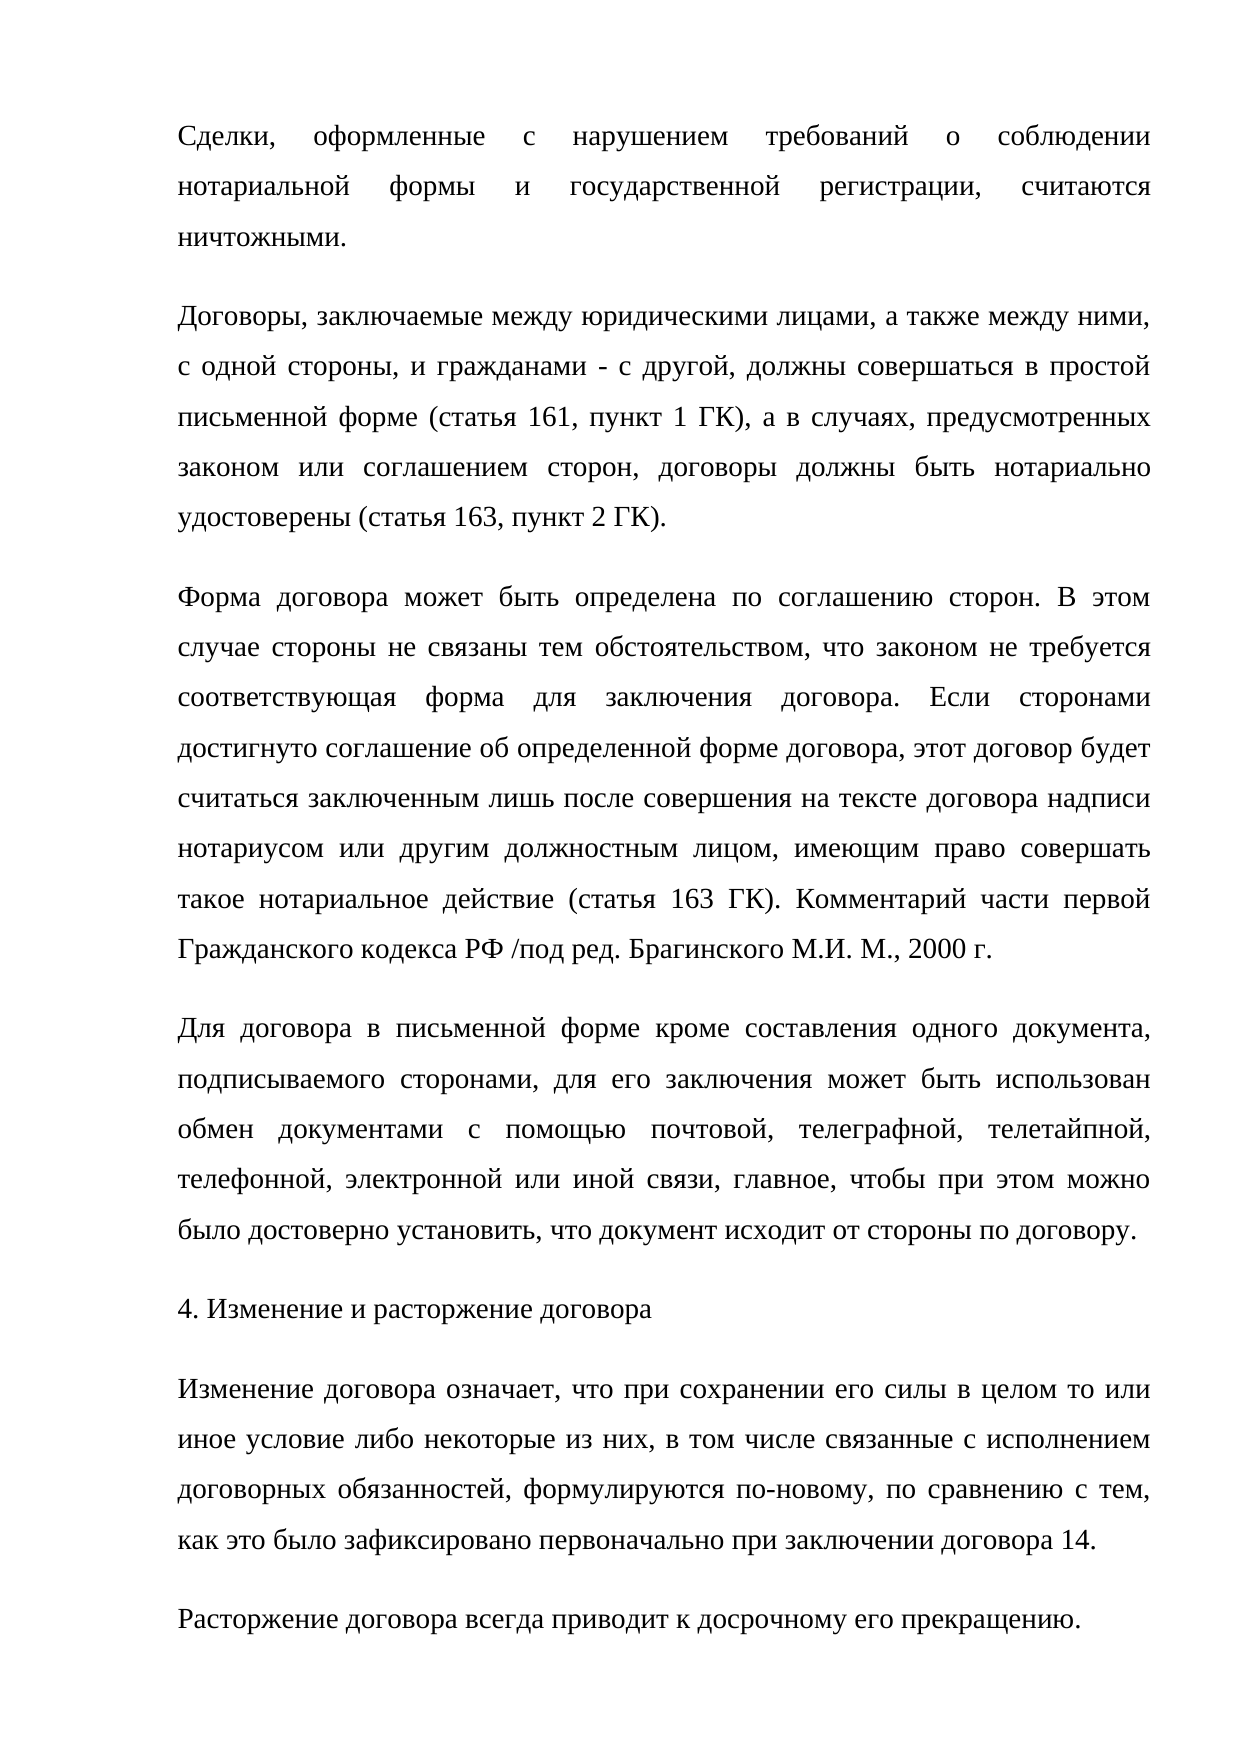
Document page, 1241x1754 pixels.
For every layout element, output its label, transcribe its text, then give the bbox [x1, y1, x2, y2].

text 4. Изменение и расторжение договора [177, 1291, 1152, 1325]
text Изменение договора означает, что при сохранении его силы в целом то или иное условие либо некоторые из них, в том числе связанные с исполнением договорных обязанностей, формулируются по-новому, по сравнению с тем, как это было зафиксировано первоначально при заключении договора 14. [177, 1371, 1152, 1555]
text Форма договора может быть определена по соглашению сторон. В этом случае стороны не связаны тем обстоятельством, что законом не требуется соответствующая форма для заключения договора. Если сторонами достигнуто соглашение об определенной форме договора, этот договор будет считаться заключенным лишь после совершения на тексте договора надписи нотариусом или другим должностным лицом, имеющим право совершать такое нотариальное действие (статья 163 ГК). Комментарий части первой Гражданского кодекса РФ /под ред. Брагинского М.И. М., 2000 г. [177, 579, 1152, 965]
text Для договора в письменной форме кроме составления одного документа, подписываемого сторонами, для его заключения может быть использован обмен документами с помощью почтовой, телеграфной, телетайпной, телефонной, электронной или иной связи, главное, чтобы при этом можно было достоверно установить, что документ исходит от стороны по договору. [177, 1011, 1152, 1245]
text Договоры, заключаемые между юридическими лицами, а также между ними, с одной стороны, и гражданами - с другой, должны совершаться в простой письменной форме (статья 161, пункт 1 ГК), а в случаях, предусмотренных законом или соглашением сторон, договоры должны быть нотариально удостоверены (статья 163, пункт 2 ГК). [177, 298, 1152, 533]
text Расторжение договора всегда приводит к досрочному его прекращению. [177, 1601, 1152, 1635]
text Сделки, оформленные с нарушением требований о соблюдении нотариальной формы и государственной регистрации, считаются ничтожными. [177, 118, 1152, 252]
